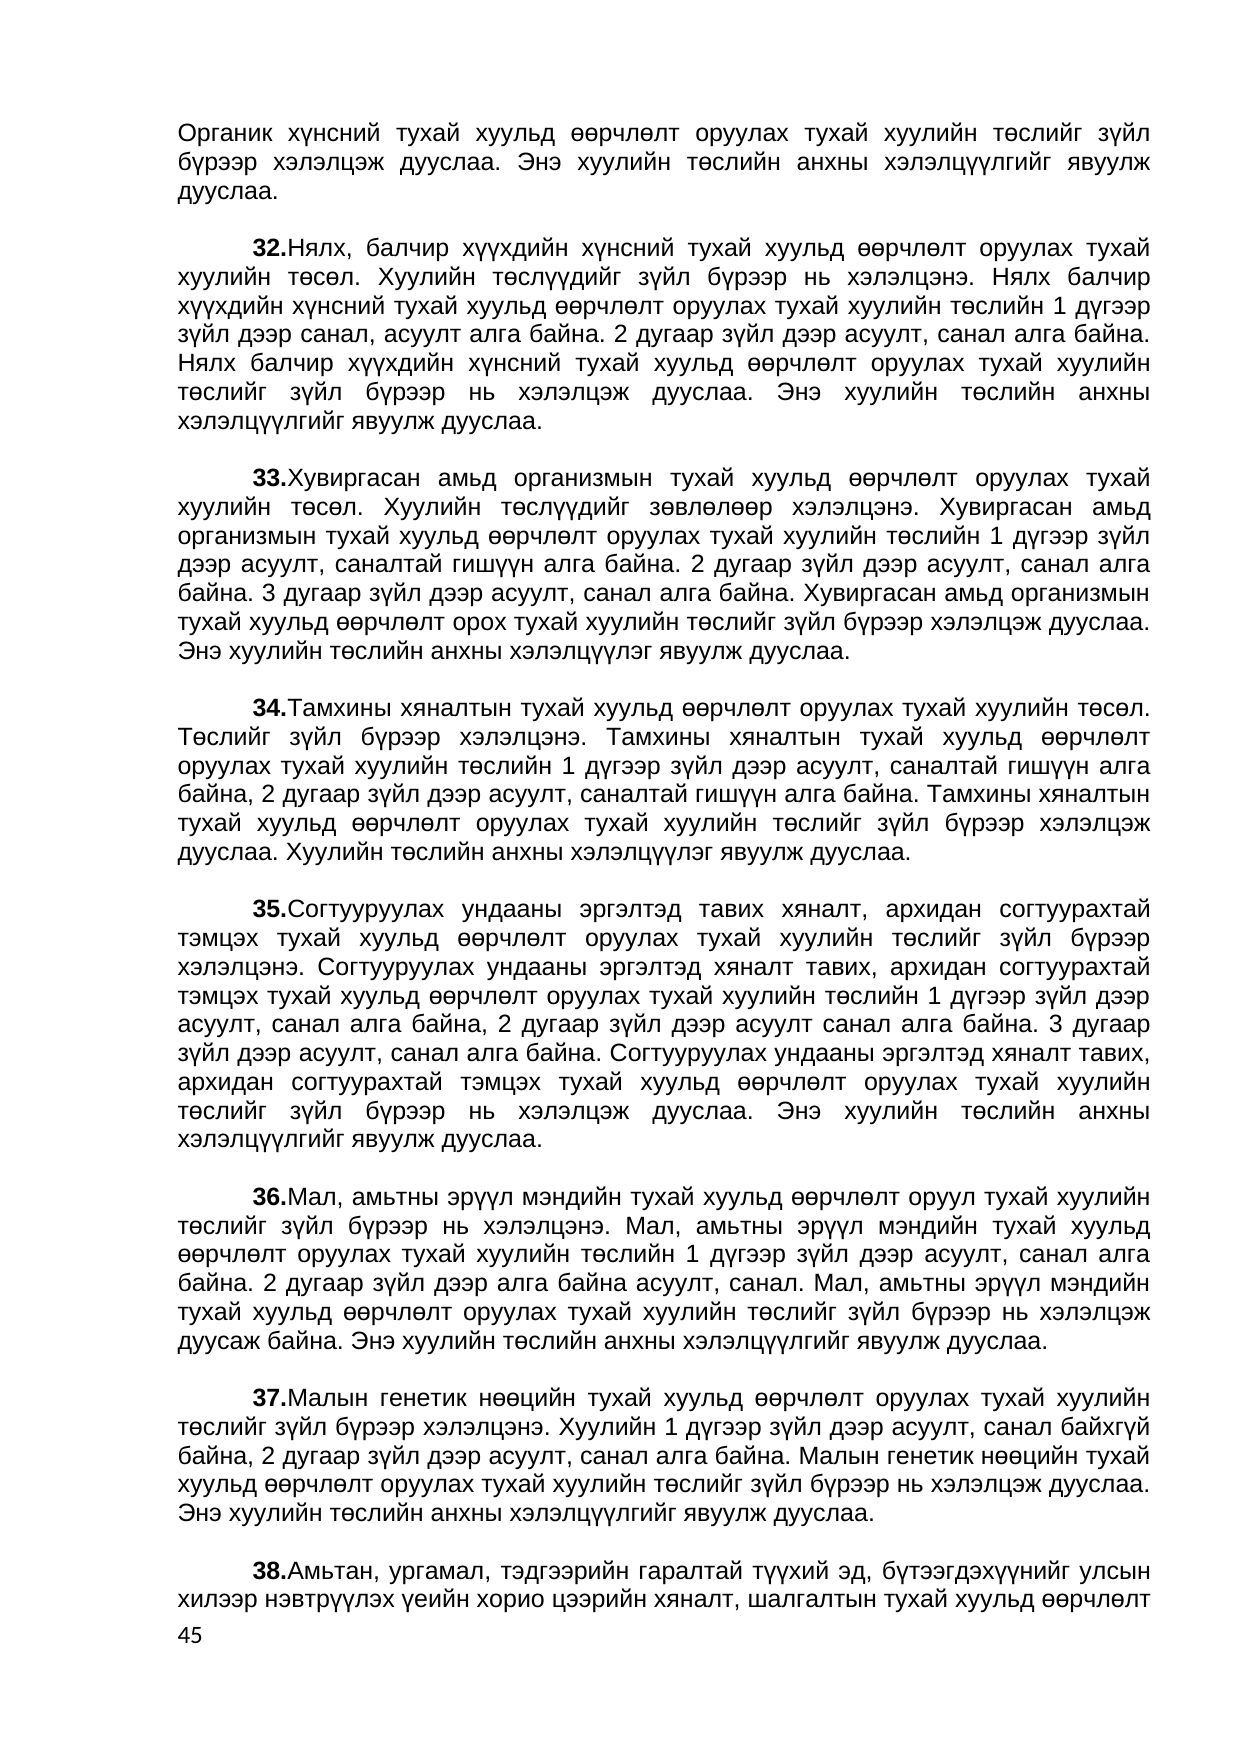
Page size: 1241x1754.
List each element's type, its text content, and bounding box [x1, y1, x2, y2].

text 34.Тамхины хяналтын тухай хуульд өөрчлөлт оруулах тухай хуулийн төсөл. Төслийг зүйл бүрээр хэлэлцэнэ. Тамхины хяналтын тухай хуульд өөрчлөлт оруулах тухай хуулийн төслийн 1 дүгээр зүйл дээр асуулт, саналтай гишүүн алга байна, 2 дугаар зүйл дээр асуулт, саналтай гишүүн алга байна. Тамхины хяналтын тухай хуульд өөрчлөлт оруулах тухай хуулийн төслийг зүйл бүрээр хэлэлцэж дууслаа. Хуулийн төслийн анхны хэлэлцүүлэг явуулж дууслаа. [177, 693, 1152, 866]
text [177, 1556, 1152, 1613]
text 32.Нялх, балчир хүүхдийн хүнсний тухай хуульд өөрчлөлт оруулах тухай хуулийн төсөл. Хуулийн төслүүдийг зүйл бүрээр нь хэлэлцэнэ. Нялх балчир хүүхдийн хүнсний тухай хуульд өөрчлөлт оруулах тухай хуулийн төслийн 1 дүгээр зүйл дээр санал, асуулт алга байна. 2 дугаар зүйл дээр асуулт, санал алга байна. Нялх балчир хүүхдийн хүнсний тухай хуульд өөрчлөлт оруулах тухай хуулийн төслийг зүйл бүрээр нь хэлэлцэж дууслаа. Энэ хуулийн төслийн анхны хэлэлцүүлгийг явуулж дууслаа. [177, 233, 1152, 434]
text 37.Малын генетик нөөцийн тухай хуульд өөрчлөлт оруулах тухай хуулийн төслийг зүйл бүрээр хэлэлцэнэ. Хуулийн 1 дүгээр зүйл дээр асуулт, санал байхгүй байна, 2 дугаар зүйл дээр асуулт, санал алга байна. Малын генетик нөөцийн тухай хуульд өөрчлөлт оруулах тухай хуулийн төслийг зүйл бүрээр нь хэлэлцэж дууслаа. Энэ хуулийн төслийн анхны хэлэлцүүлгийг явуулж дууслаа. [177, 1383, 1152, 1527]
text 33.Хувиргасан амьд организмын тухай хуульд өөрчлөлт оруулах тухай хуулийн төсөл. Хуулийн төслүүдийг зөвлөлөөр хэлэлцэнэ. Хувиргасан амьд организмын тухай хуульд өөрчлөлт оруулах тухай хуулийн төслийн 1 дүгээр зүйл дээр асуулт, саналтай гишүүн алга байна. 2 дугаар зүйл дээр асуулт, санал алга байна. 3 дугаар зүйл дээр асуулт, санал алга байна. Хувиргасан амьд организмын тухай хуульд өөрчлөлт орох тухай хуулийн төслийг зүйл бүрээр хэлэлцэж дууслаа. Энэ хуулийн төслийн анхны хэлэлцүүлэг явуулж дууслаа. [177, 463, 1152, 664]
text 35.Согтууруулах ундааны эргэлтэд тавих хяналт, архидан согтуурахтай тэмцэх тухай хуульд өөрчлөлт оруулах тухай хуулийн төслийг зүйл бүрээр хэлэлцэнэ. Согтууруулах ундааны эргэлтэд хяналт тавих, архидан согтуурахтай тэмцэх тухай хуульд өөрчлөлт оруулах тухай хуулийн төслийн 1 дүгээр зүйл дээр асуулт, санал алга байна, 2 дугаар зүйл дээр асуулт санал алга байна. 3 дугаар зүйл дээр асуулт, санал алга байна. Согтууруулах ундааны эргэлтэд хяналт тавих, архидан согтуурахтай тэмцэх тухай хуульд өөрчлөлт оруулах тухай хуулийн төслийг зүйл бүрээр нь хэлэлцэж дууслаа. Энэ хуулийн төслийн анхны хэлэлцүүлгийг явуулж дууслаа. [177, 894, 1152, 1153]
text 36.Мал, амьтны эрүүл мэндийн тухай хуульд өөрчлөлт оруул тухай хуулийн төслийг зүйл бүрээр нь хэлэлцэнэ. Мал, амьтны эрүүл мэндийн тухай хуульд өөрчлөлт оруулах тухай хуулийн төслийн 1 дүгээр зүйл дээр асуулт, санал алга байна. 2 дугаар зүйл дээр алга байна асуулт, санал. Мал, амьтны эрүүл мэндийн тухай хуульд өөрчлөлт оруулах тухай хуулийн төслийг зүйл бүрээр нь хэлэлцэж дуусаж байна. Энэ хуулийн төслийн анхны хэлэлцүүлгийг явуулж дууслаа. [177, 1182, 1152, 1354]
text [177, 118, 1152, 204]
